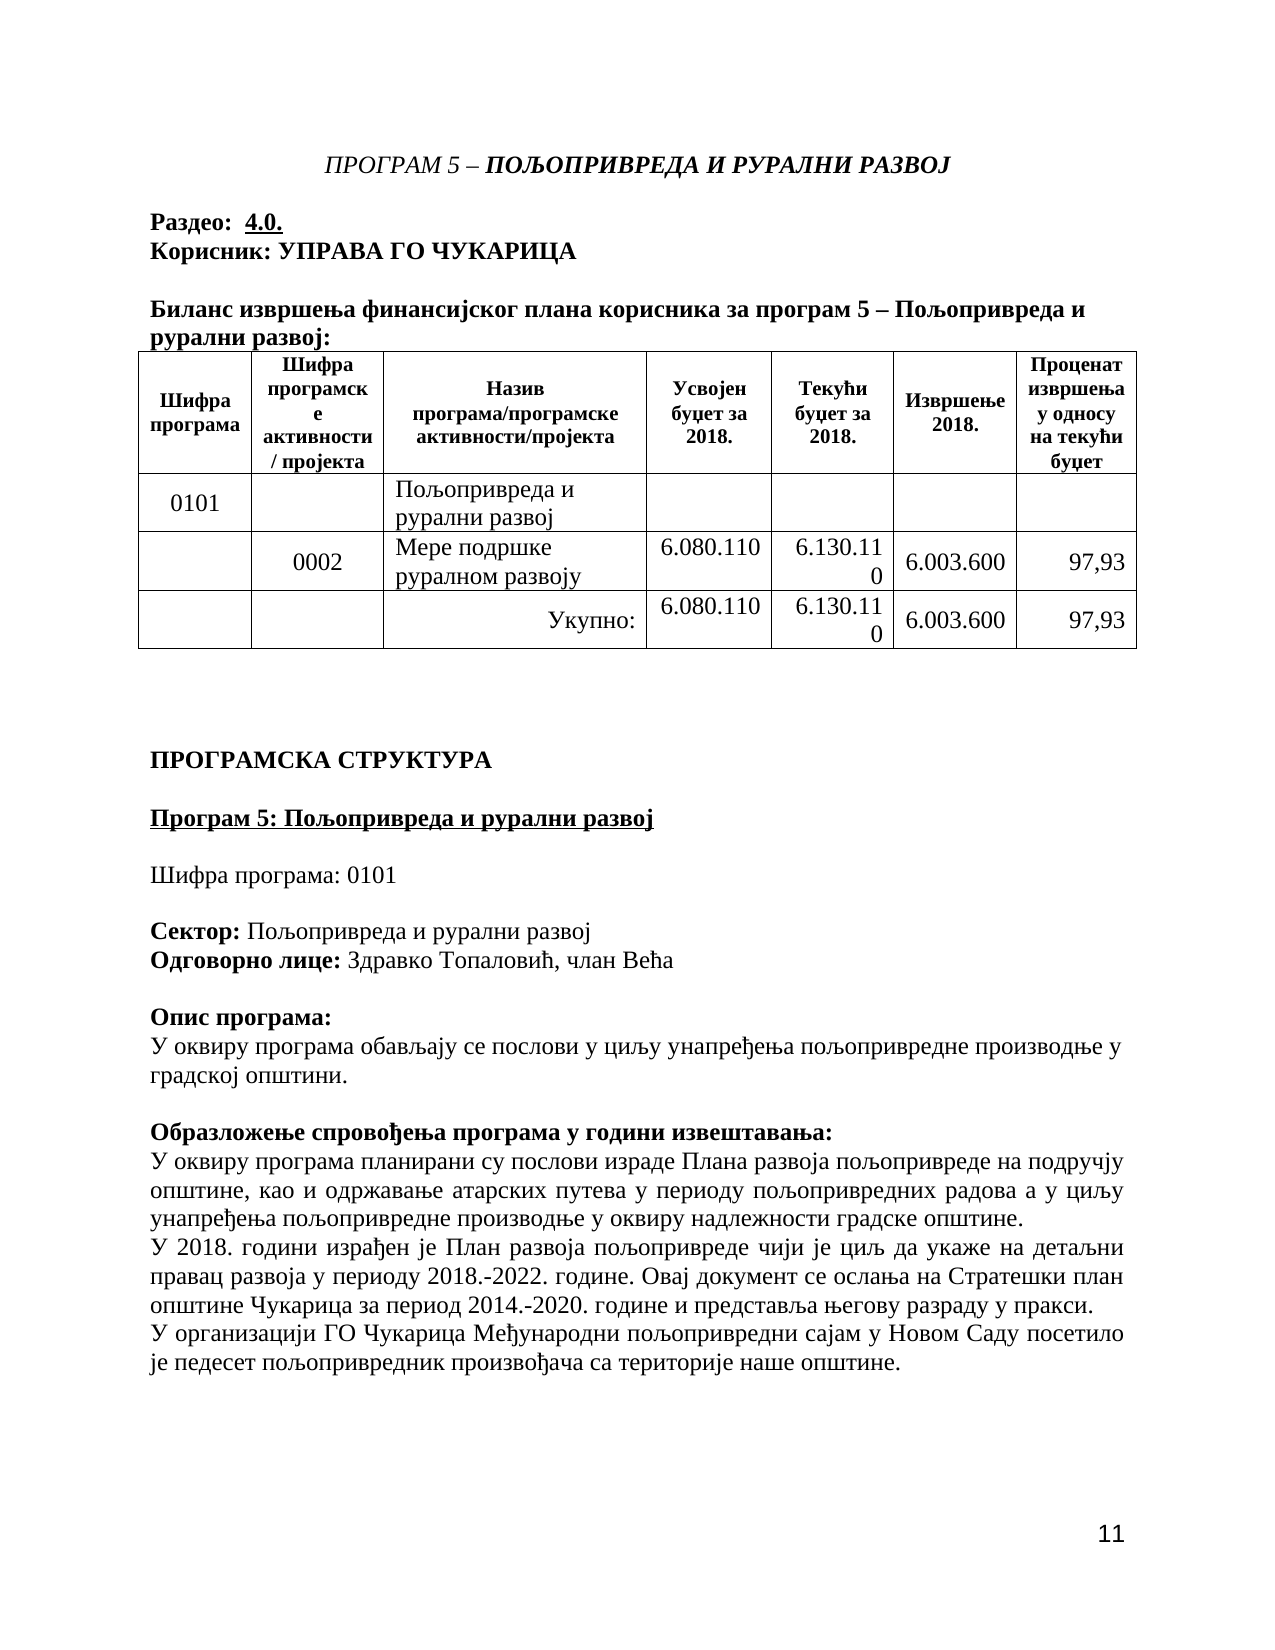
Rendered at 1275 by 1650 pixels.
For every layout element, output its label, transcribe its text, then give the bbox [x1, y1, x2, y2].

table_cell [252, 591, 383, 648]
text У организацији ГО Чукарица Међународни пољопривредни сајам у Новом Саду посетило је педесет пољопривредник произвођача са територије наше општине. [150, 1318, 1125, 1376]
text Опис програма: [150, 1002, 1125, 1031]
table_cell 6.130.110 [772, 591, 893, 648]
text Раздео: 4.0. [150, 207, 1125, 236]
table_header Назив програма/програмске активности/пројекта [384, 352, 646, 473]
table_cell 6.003.600 [894, 532, 1016, 590]
text У 2018. години израђен је План развоја пољопривреде чији је циљ да укаже на детаљни правац развоја у периоду 2018.-2022. године. Овај документ се ослања на Стратешки план општине Чукарица за период 2014.-2020. године и представља његову разраду у пракси. [150, 1232, 1125, 1318]
table_cell [647, 474, 771, 531]
table_header Шифра програмске активности / пројекта [252, 352, 383, 473]
table_cell Мере подршке руралном развоју [384, 532, 646, 590]
text Биланс извршења финансијског плана корисника за програм 5 – Пољопривреда и рурални развој: [150, 294, 1125, 351]
text Одговорно лице: Здравко Топаловић, члан Већа [150, 945, 1125, 973]
table_cell 0101 [139, 474, 251, 531]
table_cell [894, 474, 1016, 531]
table_cell [1017, 474, 1136, 531]
table_cell Пољопривреда и рурални развој [384, 474, 646, 531]
table_cell [139, 532, 251, 590]
text Образложење спровођења програма у години извештавања: [150, 1117, 1125, 1146]
text У оквиру програма планирани су послови израде Плана развоја пољопривреде на подручју општине, као и одржавање атарских путева у периоду пољопривредних радова а у циљу унапређења пољопривредне производње у оквиру надлежности градске општине. [150, 1146, 1125, 1232]
table_cell [252, 474, 383, 531]
table_cell 97,93 [1017, 591, 1136, 648]
text Програм 5: Пољопривреда и рурални развој [150, 803, 1125, 832]
table_header Шифра програма [139, 352, 251, 473]
text Корисник: УПРАВА ГО ЧУКАРИЦА [150, 236, 1125, 265]
table_cell 0002 [252, 532, 383, 590]
table_cell 6.130.110 [772, 532, 893, 590]
table_header Проценат извршења у односу на текући буџет [1017, 352, 1136, 473]
table_cell Укупно: [384, 591, 646, 648]
table_cell 6.080.110 [647, 591, 771, 648]
text ПРОГРАМ 5 – ПОЉОПРИВРЕДА И РУРАЛНИ РАЗВОЈ [150, 150, 1125, 179]
text Шифра програма: 0101 [150, 861, 1125, 889]
text ПРОГРАМСКА СТРУКТУРА [150, 746, 1125, 774]
text У оквиру програма обављају се послови у циљу унапређења пољопривредне производње у градској општини. [150, 1031, 1125, 1088]
table_header Текући буџет за 2018. [772, 352, 893, 473]
table_cell 6.080.110 [647, 532, 771, 590]
table_cell [772, 474, 893, 531]
table_cell [139, 591, 251, 648]
text Сектор: Пољопривреда и рурални развој [150, 918, 1125, 945]
table_cell 6.003.600 [894, 591, 1016, 648]
table_header Усвојен буџет за 2018. [647, 352, 771, 473]
table_cell 97,93 [1017, 532, 1136, 590]
table_header Извршење 2018. [894, 352, 1016, 473]
